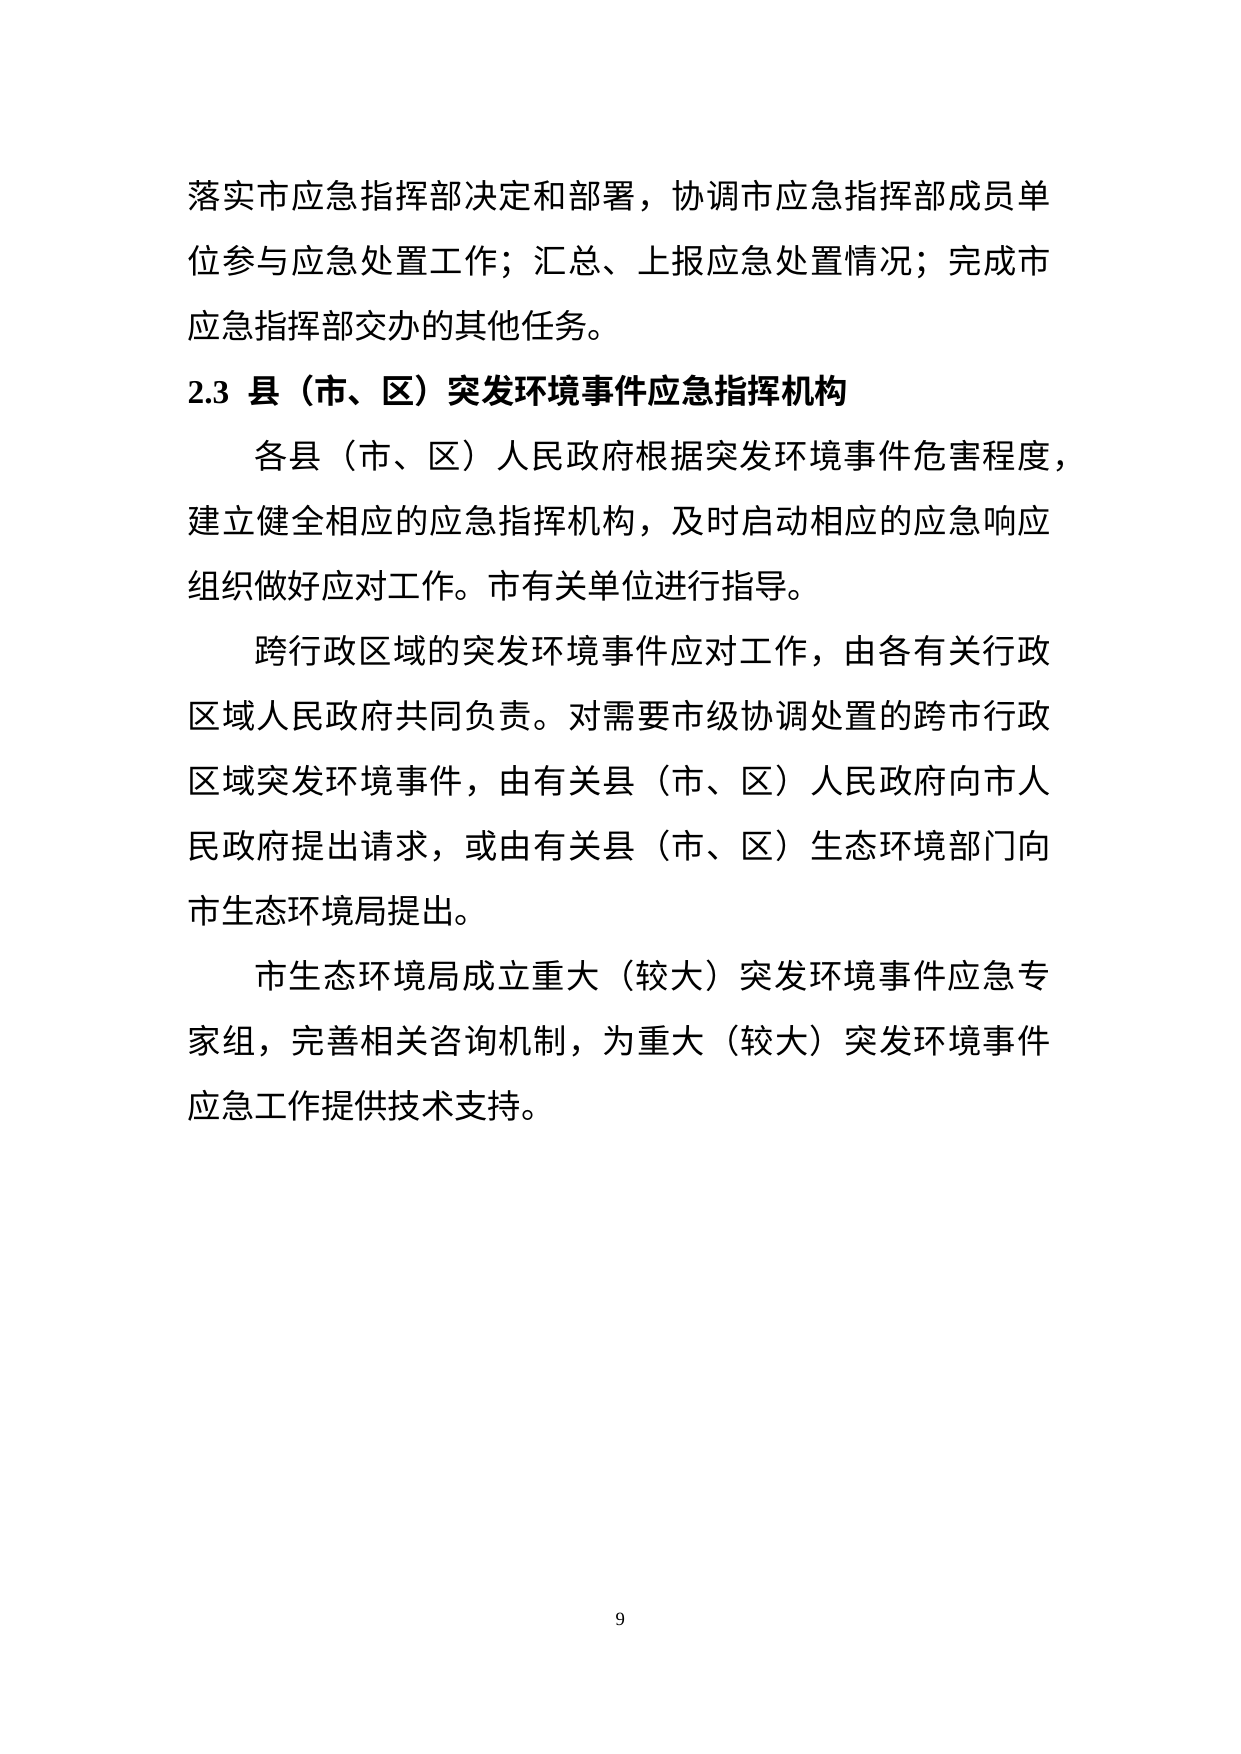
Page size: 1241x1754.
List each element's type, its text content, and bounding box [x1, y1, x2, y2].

subtitle 县（市、区）突发环境事件应急指挥机构 [187, 357, 1053, 422]
text 各县（市、区）人民政府根据突发环境事件危害程度，建立健全相应的应急指挥机构，及时启动相应的应急响应，组织做好应对工作。市有关单位进行指导。 [187, 422, 1053, 617]
text 跨行政区域的突发环境事件应对工作，由各有关行政区域人民政府共同负责。对需要市级协调处置的跨市行政区域突发环境事件，由有关县（市、区）人民政府向市人民政府提出请求，或由有关县（市、区）生态环境部门向市生态环境局提出。 [187, 617, 1053, 942]
text 市生态环境局成立重大（较大）突发环境事件应急专家组，完善相关咨询机制，为重大（较大）突发环境事件应急工作提供技术支持。 [187, 942, 1053, 1137]
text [187, 162, 1053, 357]
